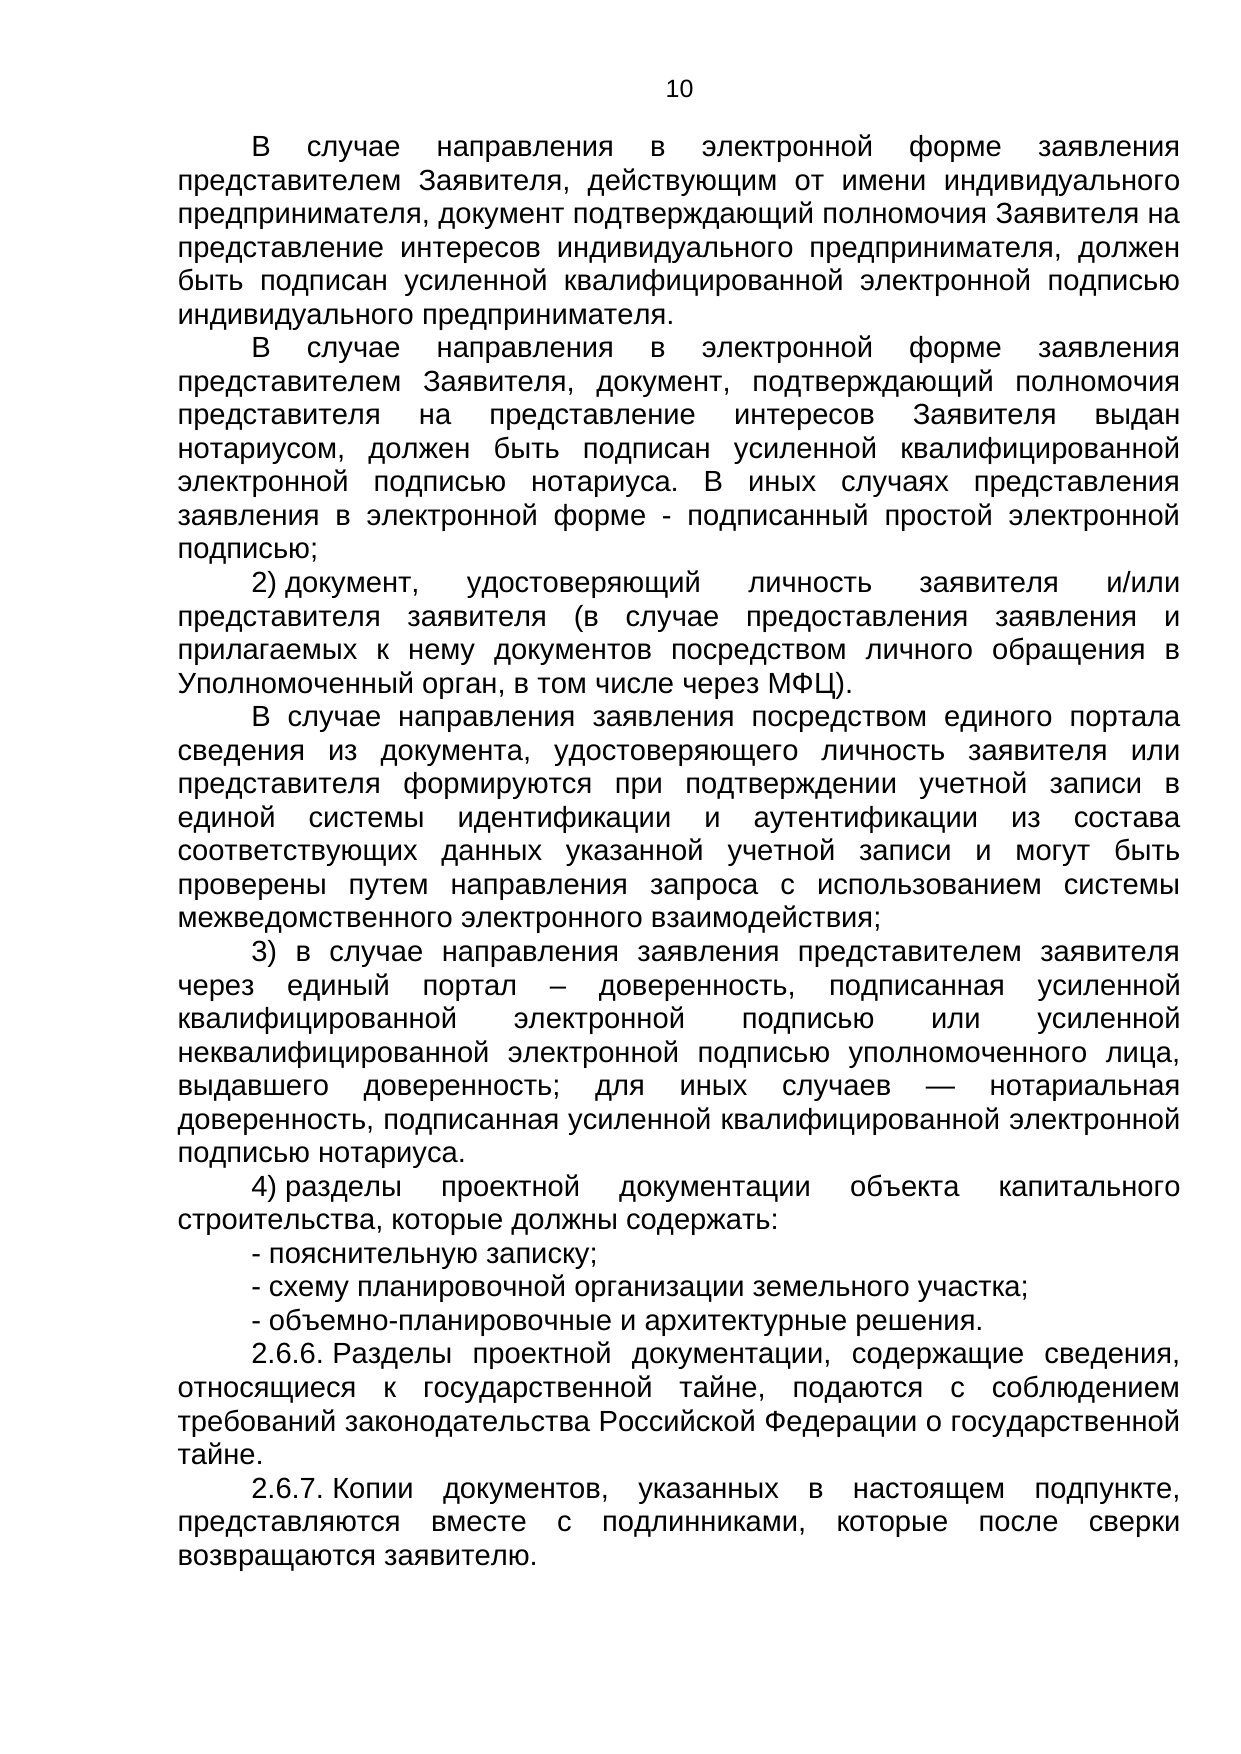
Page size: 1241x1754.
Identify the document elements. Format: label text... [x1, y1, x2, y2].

text - объемно-планировочные и архитектурные решения. [177, 1303, 1181, 1336]
text В случае направления в электронной форме заявления представителем Заявителя, действующим от имени индивидуального предпринимателя, документ подтверждающий полномочия Заявителя на представление интересов индивидуального предпринимателя, должен быть подписан усиленной квалифицированной электронной подписью индивидуального предпринимателя. [177, 129, 1181, 330]
text В случае направления заявления посредством единого портала сведения из документа, удостоверяющего личность заявителя или представителя формируются при подтверждении учетной записи в единой системы идентификации и аутентификации из состава соответствующих данных указанной учетной записи и могут быть проверены путем направления запроса с использованием системы межведомственного электронного взаимодействия; [177, 699, 1181, 934]
text - пояснительную записку; [177, 1236, 1181, 1269]
text 2.6.7. Копии документов, указанных в настоящем подпункте, представляются вместе с подлинниками, которые после сверки возвращаются заявителю. [177, 1471, 1181, 1571]
text 4) разделы проектной документации объекта капитального строительства, которые должны содержать: [177, 1169, 1181, 1236]
text - схему планировочной организации земельного участка; [177, 1269, 1181, 1303]
text 3) в случае направления заявления представителем заявителя через единый портал – доверенность, подписанная усиленной квалифицированной электронной подписью или усиленной неквалифицированной электронной подписью уполномоченного лица, выдавшего доверенность; для иных случаев — нотариальная доверенность, подписанная усиленной квалифицированной электронной подписью нотариуса. [177, 934, 1181, 1169]
text 2.6.6. Разделы проектной документации, содержащие сведения, относящиеся к государственной тайне, подаются с соблюдением требований законодательства Российской Федерации о государственной тайне. [177, 1336, 1181, 1471]
text В случае направления в электронной форме заявления представителем Заявителя, документ, подтверждающий полномочия представителя на представление интересов Заявителя выдан нотариусом, должен быть подписан усиленной квалифицированной электронной подписью нотариуса. В иных случаях представления заявления в электронной форме - подписанный простой электронной подписью; [177, 330, 1181, 565]
text 2) документ, удостоверяющий личность заявителя и/или представителя заявителя (в случае предоставления заявления и прилагаемых к нему документов посредством личного обращения в Уполномоченный орган, в том числе через МФЦ). [177, 565, 1181, 699]
